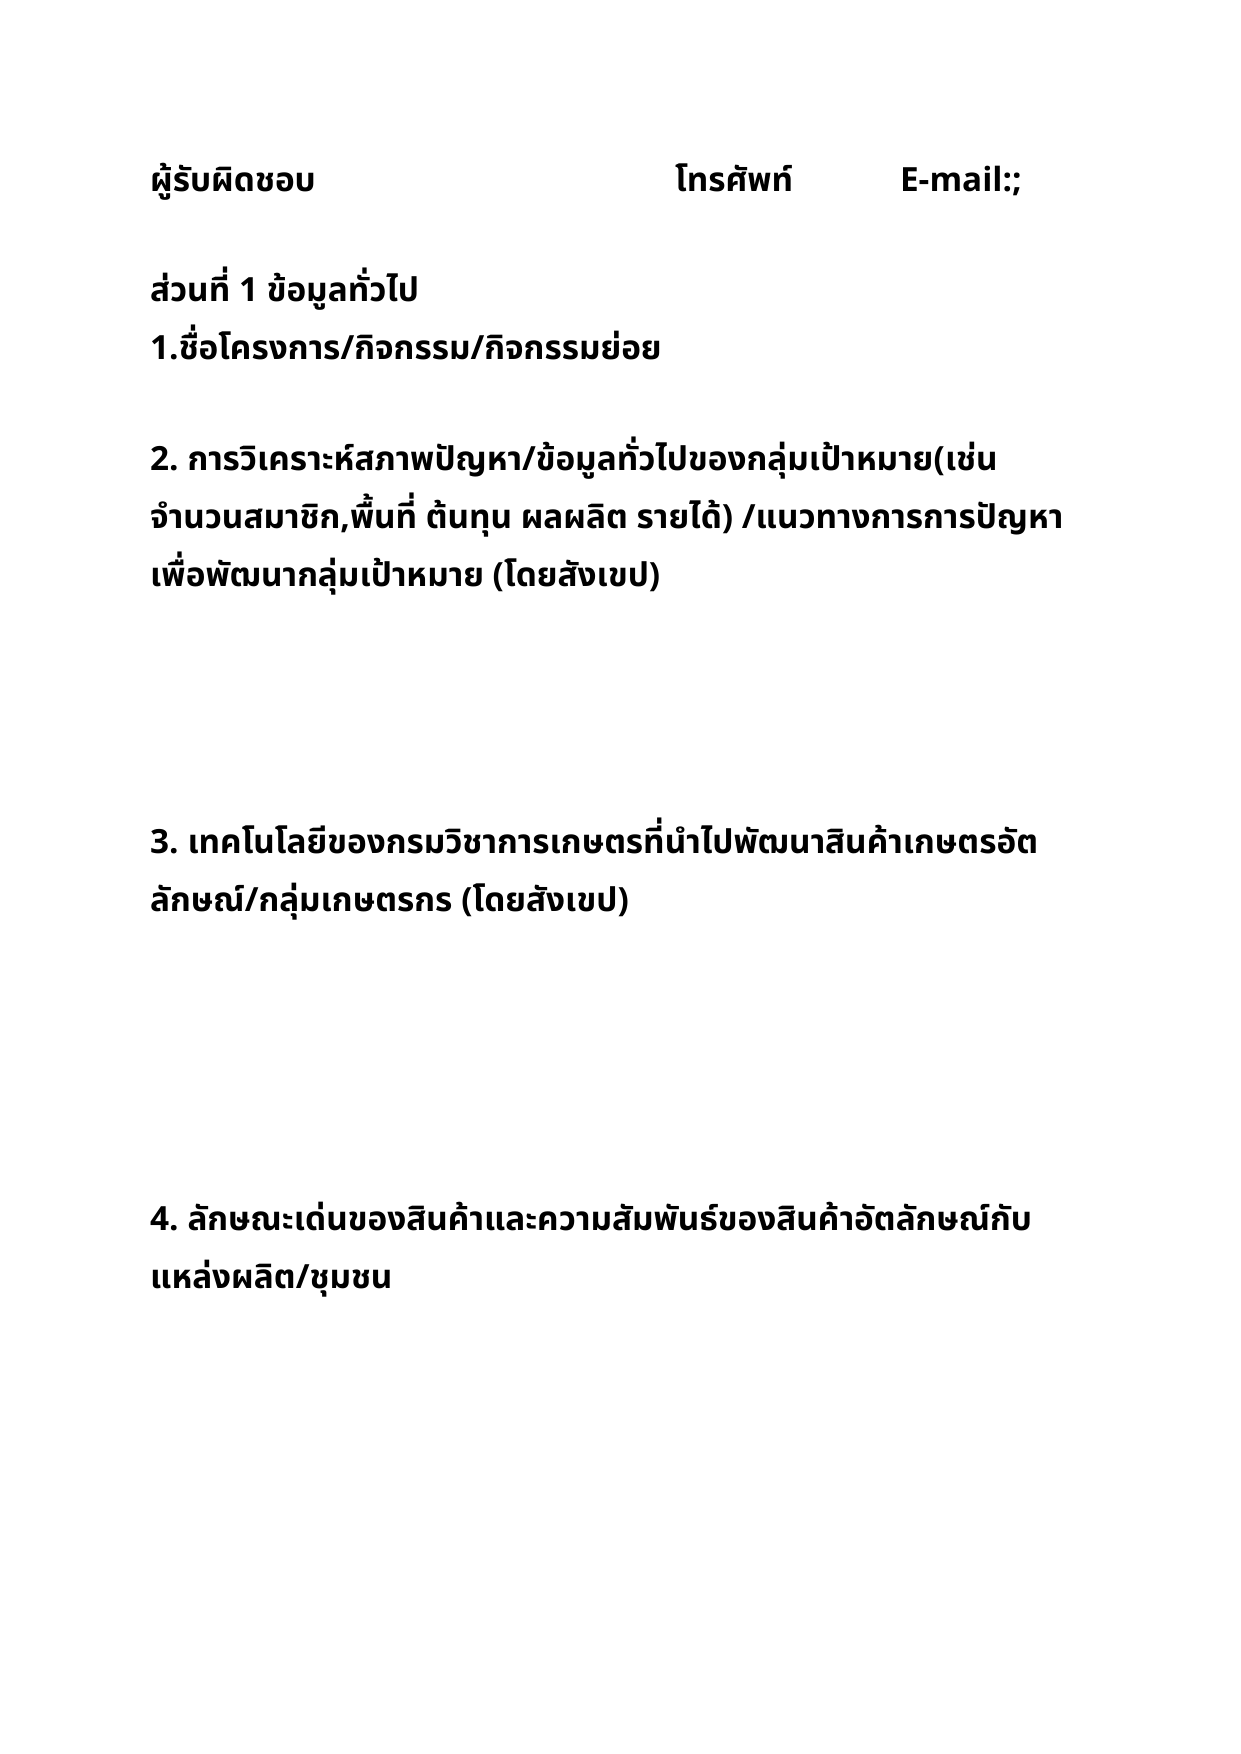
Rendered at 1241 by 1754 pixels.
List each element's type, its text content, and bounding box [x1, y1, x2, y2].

text 2. การวิเคราะห์สภาพปัญหา/ข้อมูลทั่วไปของกลุ่มเป้าหมาย(เช่น จำนวนสมาชิก,พื้นที่ ต้นทุน ผลผลิต รายได้) /แนวทางการการปัญหา เพื่อพัฒนากลุ่มเป้าหมาย (โดยสังเขป) [150, 434, 1090, 601]
text 3. เทคโนโลยีของกรมวิชาการเกษตรที่นำไปพัฒนาสินค้าเกษตรอัตลักษณ์/กลุ่มเกษตรกร (โดยสังเขป) [150, 817, 1090, 926]
text 4. ลักษณะเด่นของสินค้าและความสัมพันธ์ของสินค้าอัตลักษณ์กับแหล่งผลิต/ชุมชน [150, 1194, 1090, 1303]
text ส่วนที่ 1 ข้อมูลทั่วไป [150, 266, 1090, 316]
text ผู้รับผิดชอบ โทรศัพท์ E-mail:; [150, 156, 1090, 206]
text 1.ชื่อโครงการ/กิจกรรม/กิจกรรมย่อย [150, 324, 1090, 374]
